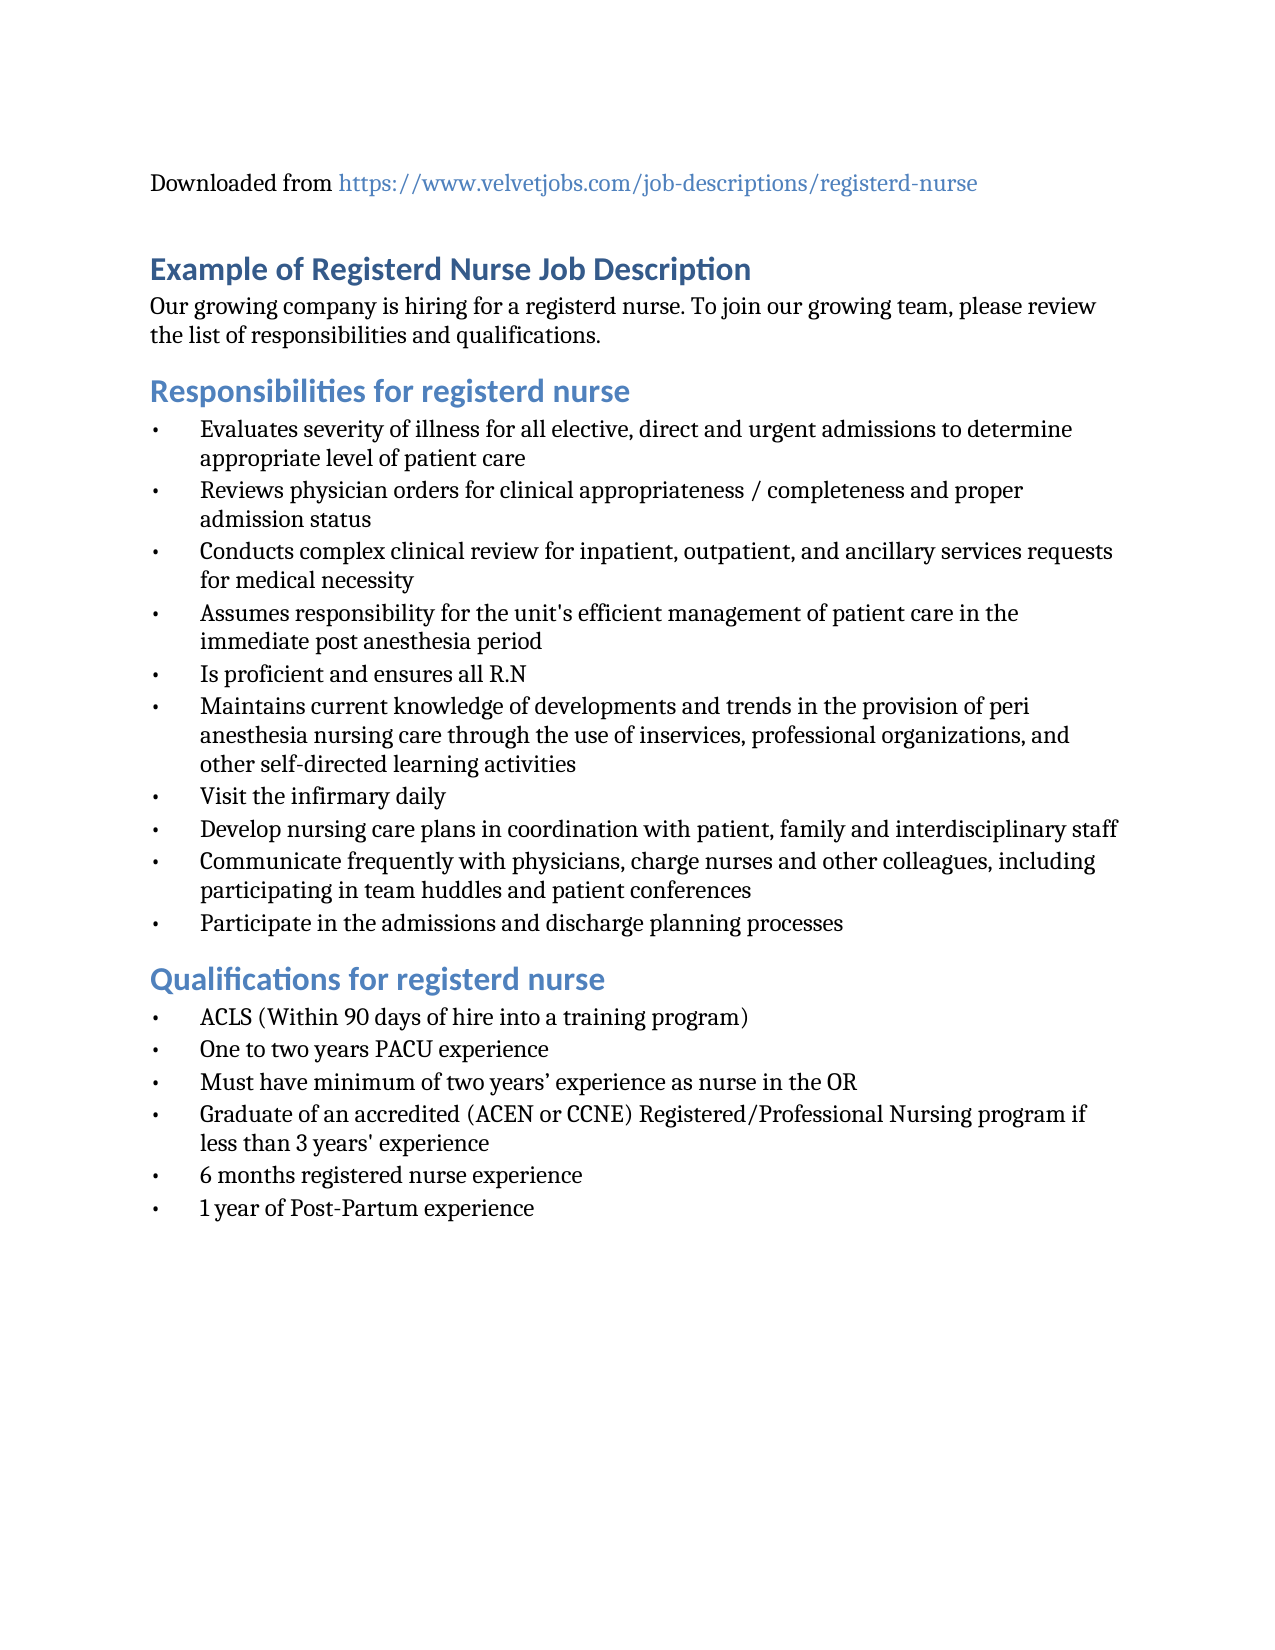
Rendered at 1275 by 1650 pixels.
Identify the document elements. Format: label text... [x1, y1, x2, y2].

list Graduate of an accredited (ACEN or CCNE) Registered/Professional Nursing program if less than 3 years' experience [150, 1100, 1125, 1158]
subtitle Qualifications for registerd nurse [150, 958, 1125, 999]
list Assumes responsibility for the unit's efficient management of patient care in the immediate post anesthesia period [150, 598, 1125, 656]
subtitle Example of Registerd Nurse Job Description [150, 247, 1125, 288]
text Our growing company is hiring for a registerd nurse. To join our growing team, please review the list of responsibilities and qualifications. [150, 292, 1125, 349]
list Participate in the admissions and discharge planning processes [150, 908, 1125, 937]
list Evaluates severity of illness for all elective, direct and urgent admissions to determine appropriate level of patient care [150, 415, 1125, 472]
list Communicate frequently with physicians, charge nurses and other colleagues, including participating in team huddles and patient conferences [150, 847, 1125, 905]
text Downloaded from https://www.velvetjobs.com/job-descriptions/registerd-nurse [150, 169, 1125, 197]
list 1 year of Post-Partum experience [150, 1194, 1125, 1223]
list Develop nursing care plans in coordination with patient, family and interdisciplinary staff [150, 815, 1125, 843]
list Visit the infirmary daily [150, 782, 1125, 811]
list Reviews physician orders for clinical appropriateness / completeness and proper admission status [150, 476, 1125, 533]
list ACLS (Within 90 days of hire into a training program) [150, 1003, 1125, 1031]
list One to two years PACU experience [150, 1035, 1125, 1064]
list 6 months registered nurse experience [150, 1161, 1125, 1190]
list Must have minimum of two years’ experience as nurse in the OR [150, 1068, 1125, 1096]
list Maintains current knowledge of developments and trends in the provision of peri anesthesia nursing care through the use of inservices, professional organizations, and other self-directed learning activities [150, 692, 1125, 778]
subtitle Responsibilities for registerd nurse [150, 370, 1125, 411]
list Is proficient and ensures all R.N [150, 660, 1125, 688]
list Conducts complex clinical review for inpatient, outpatient, and ancillary services requests for medical necessity [150, 537, 1125, 595]
